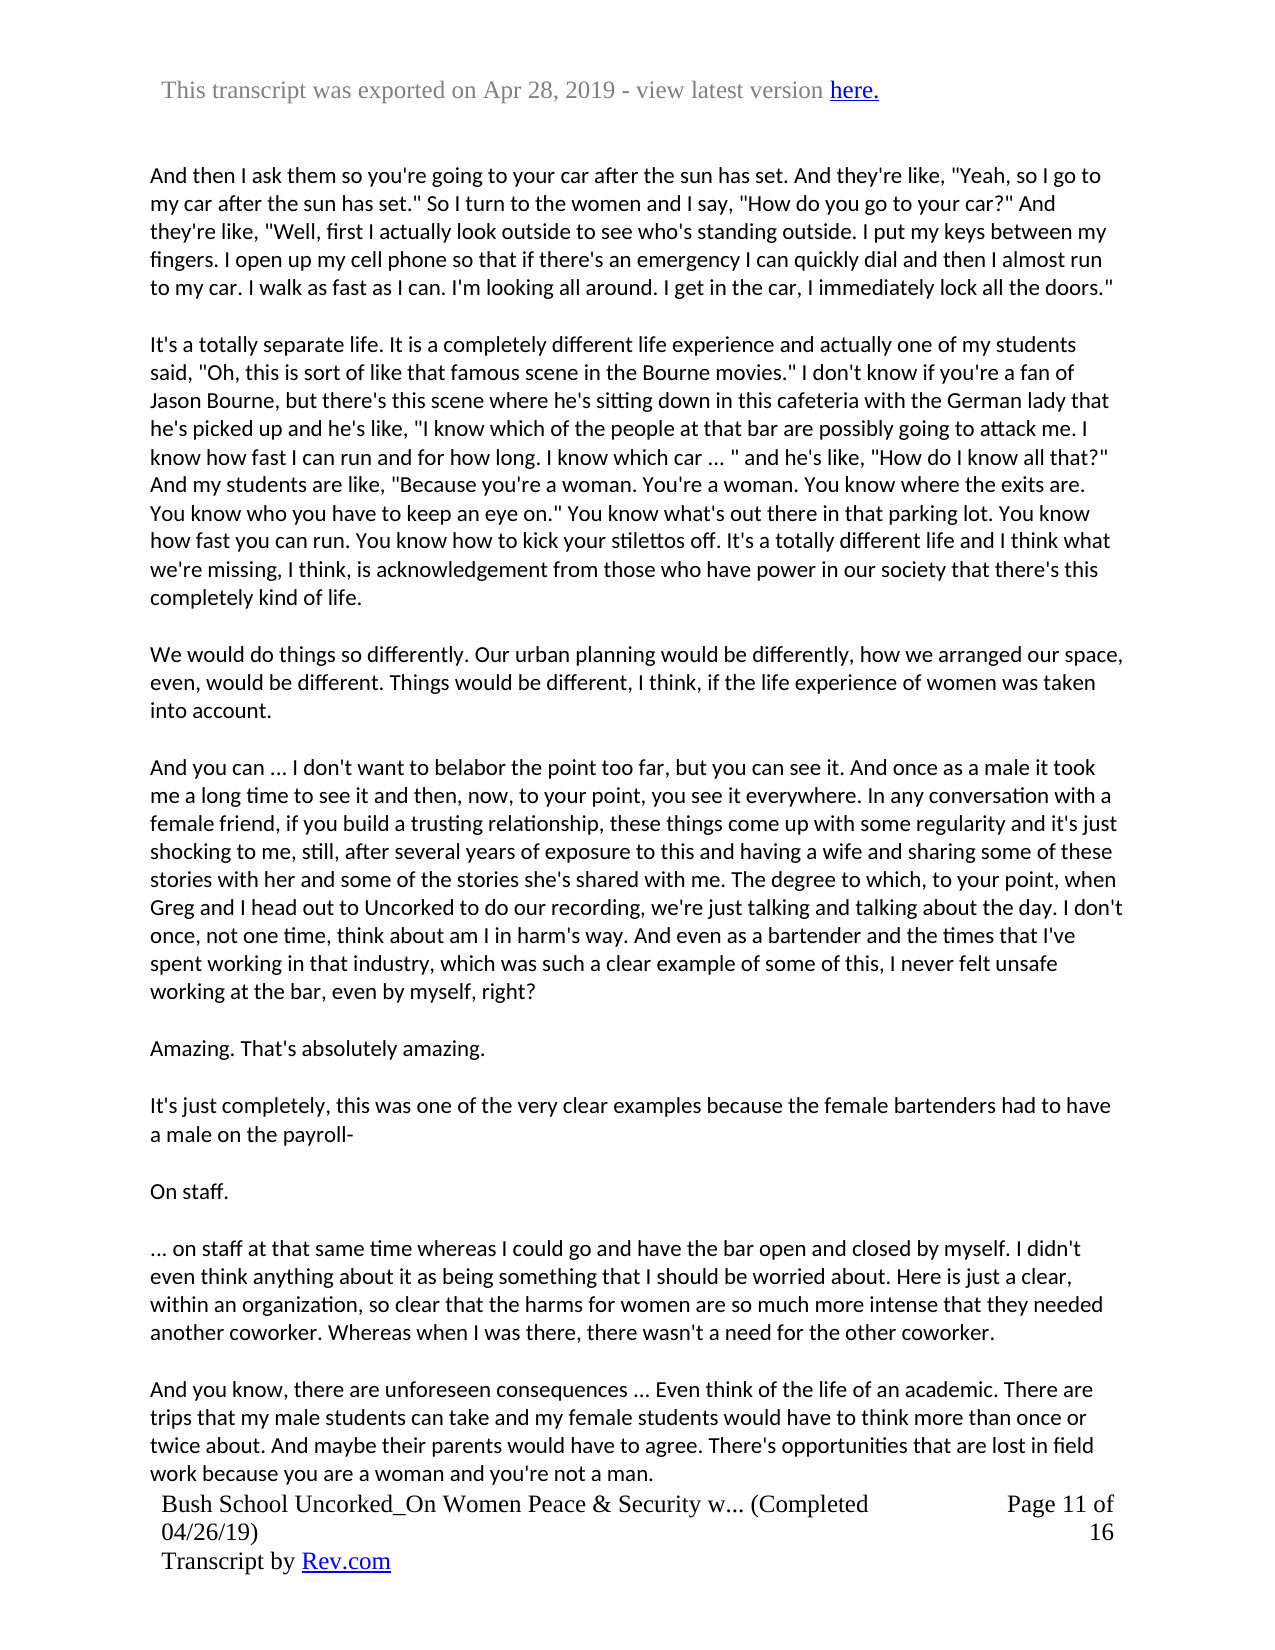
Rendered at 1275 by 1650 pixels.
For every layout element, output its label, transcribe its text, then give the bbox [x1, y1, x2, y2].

text Amazing. That's absolutely amazing. [150, 1034, 1125, 1062]
text On staff. [150, 1177, 1125, 1205]
text It's a totally separate life. It is a completely different life experience and actually one of my students said, "Oh, this is sort of like that famous scene in the Bourne movies." I don't know if you're a fan of Jason Bourne, but there's this scene where he's sitting down in this cafeteria with the German lady that he's picked up and he's like, "I know which of the people at that bar are possibly going to attack me. I know how fast I can run and for how long. I know which car ... " and he's like, "How do I know all that?" And my students are like, "Because you're a woman. You're a woman. You know where the exits are. You know who you have to keep an eye on." You know what's out there in that parking lot. You know how fast you can run. You know how to kick your stilettos off. It's a totally different life and I think what we're missing, I think, is acknowledgement from those who have power in our society that there's this completely kind of life. [150, 331, 1125, 611]
text ... on staff at that same time whereas I could go and have the bar open and closed by myself. I didn't even think anything about it as being something that I should be worried about. Here is just a clear, within an organization, so clear that the harms for women are so much more intense that they needed another coworker. Whereas when I was there, there wasn't a need for the other coworker. [150, 1234, 1125, 1346]
text We would do things so differently. Our urban planning would be differently, how we arranged our space, even, would be different. Things would be different, I think, if the life experience of women was taken into account. [150, 640, 1125, 724]
text And you can ... I don't want to belabor the point too far, but you can see it. And once as a male it took me a long time to see it and then, now, to your point, you see it everywhere. In any conversation with a female friend, if you build a trusting relationship, these things come up with some regularity and it's just shocking to me, still, after several years of exposure to this and having a wife and sharing some of these stories with her and some of the stories she's shared with me. The degree to which, to your point, when Greg and I head out to Uncorked to do our recording, we're just talking and talking about the day. I don't once, not one time, think about am I in harm's way. And even as a bartender and the times that I've spent working in that industry, which was such a clear example of some of this, I never felt unsafe working at the bar, even by myself, right? [150, 753, 1125, 1005]
text And you know, there are unforeseen consequences ... Even think of the life of an academic. There are trips that my male students can take and my female students would have to think more than once or twice about. And maybe their parents would have to agree. There's opportunities that are lost in field work because you are a woman and you're not a man. [150, 1375, 1125, 1487]
text And then I ask them so you're going to your car after the sun has set. And they're like, "Yeah, so I go to my car after the sun has set." So I turn to the women and I say, "How do you go to your car?" And they're like, "Well, first I actually look outside to see who's standing outside. I put my keys between my fingers. I open up my cell phone so that if there's an emergency I can quickly dial and then I almost run to my car. I walk as fast as I can. I'm looking all around. I get in the car, I immediately lock all the doors." [150, 161, 1125, 301]
text It's just completely, this was one of the very clear examples because the female bartenders had to have a male on the payroll- [150, 1092, 1125, 1148]
